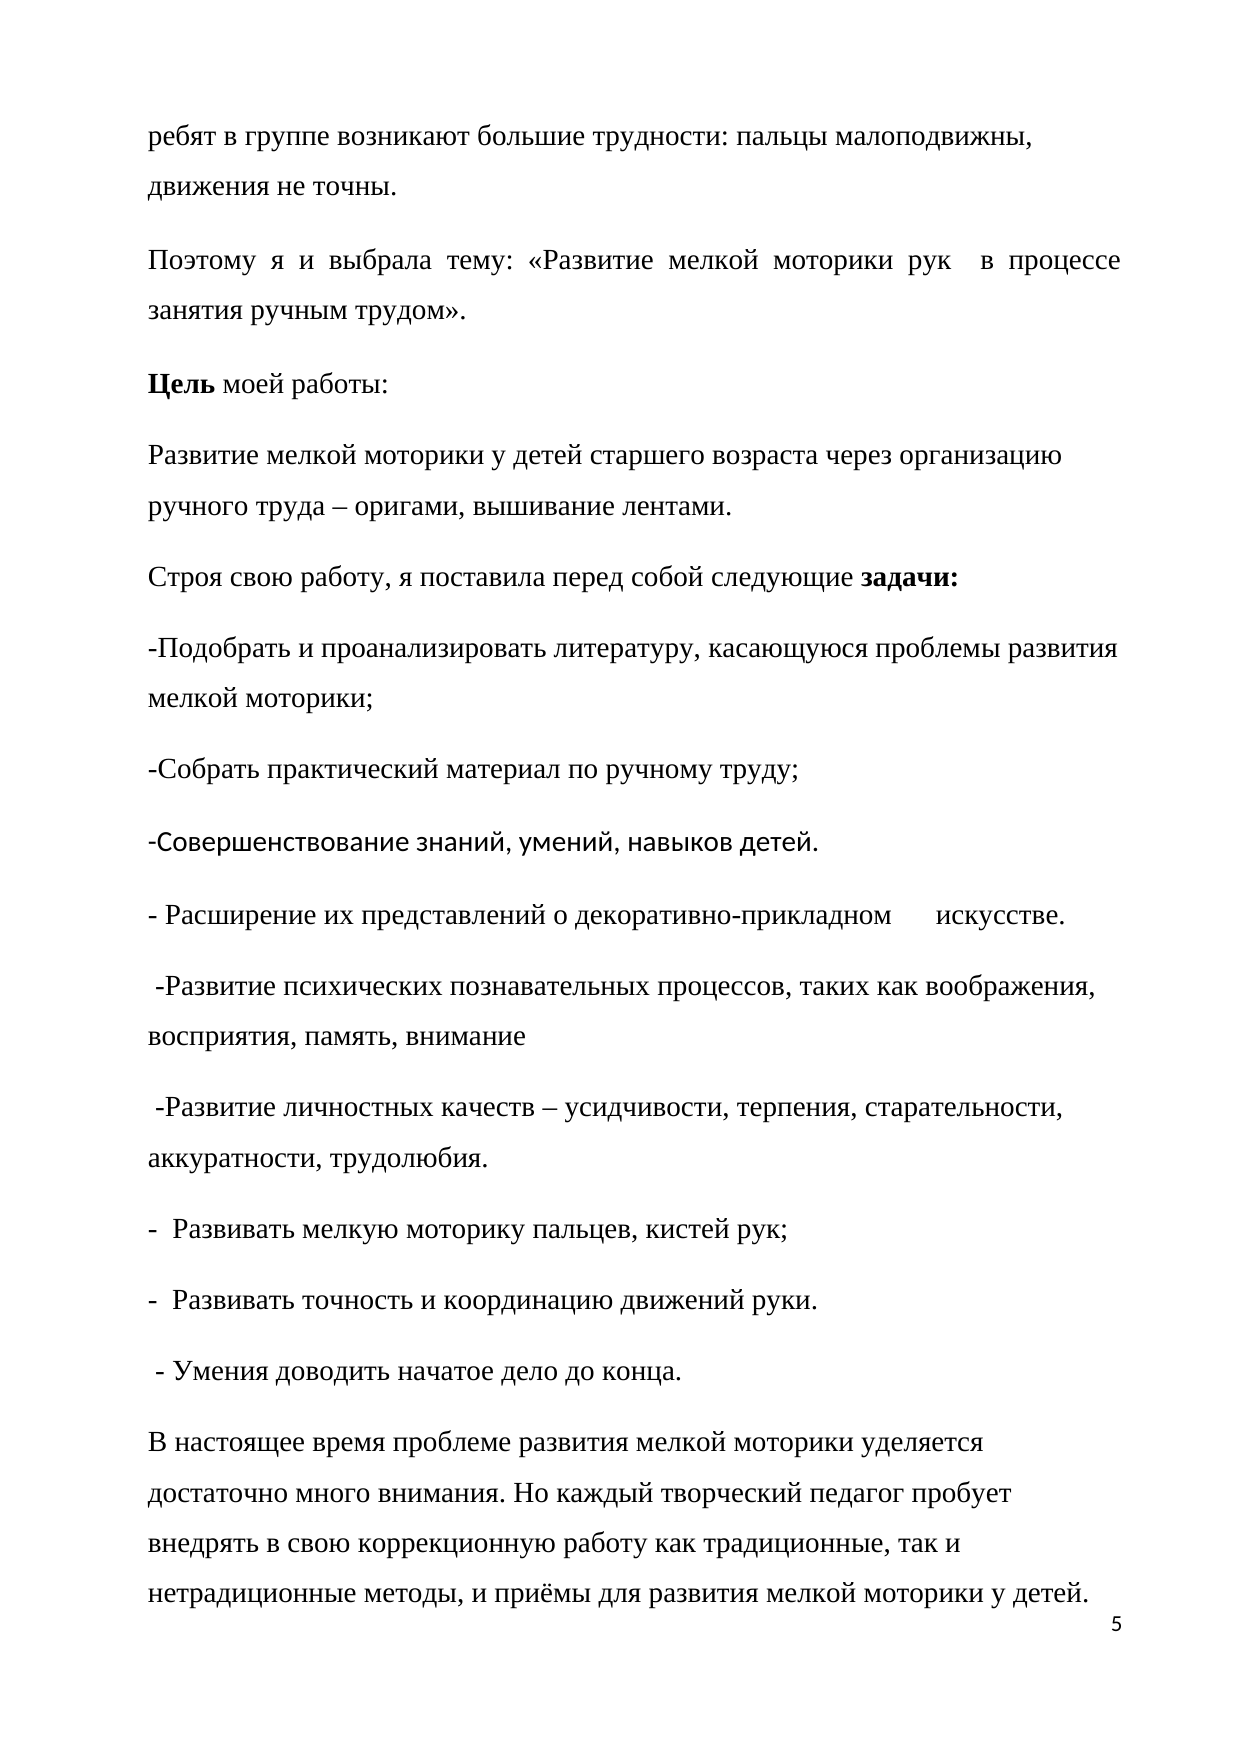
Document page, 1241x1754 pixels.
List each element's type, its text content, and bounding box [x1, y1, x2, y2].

text Цель моей работы: [148, 366, 1122, 400]
text -Собрать практический материал по ручному труду; [148, 751, 1122, 785]
text Строя свою работу, я поставила перед собой следующие задачи: [148, 559, 1122, 592]
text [148, 118, 1122, 202]
text -Совершенствование знаний, умений, навыков детей. [148, 823, 1122, 858]
text Развитие мелкой моторики у детей старшего возраста через организацию ручного труда – оригами, вышивание лентами. [148, 437, 1122, 521]
text - Расширение их представлений о декоративно-прикладном искусстве. [148, 897, 1122, 930]
text -Развитие личностных качеств – усидчивости, терпения, старательности, аккуратности, трудолюбия. [148, 1089, 1122, 1173]
text -Развитие психических познавательных процессов, таких как воображения, восприятия, память, внимание [148, 968, 1122, 1052]
text - Развивать мелкую моторику пальцев, кистей рук; [148, 1211, 1122, 1244]
text В настоящее время проблеме развития мелкой моторики уделяется достаточно много внимания. Но каждый творческий педагог пробует внедрять в свою коррекционную работу как традиционные, так и нетрадиционные методы, и приёмы для развития мелкой моторики у детей. [148, 1424, 1122, 1609]
text Поэтому я и выбрала тему: «Развитие мелкой моторики рук в процессе занятия ручным трудом». [148, 242, 1122, 326]
text -Подобрать и проанализировать литературу, касающуюся проблемы развития мелкой моторики; [148, 630, 1122, 714]
text - Умения доводить начатое дело до конца. [148, 1353, 1122, 1387]
text - Развивать точность и координацию движений руки. [148, 1282, 1122, 1316]
